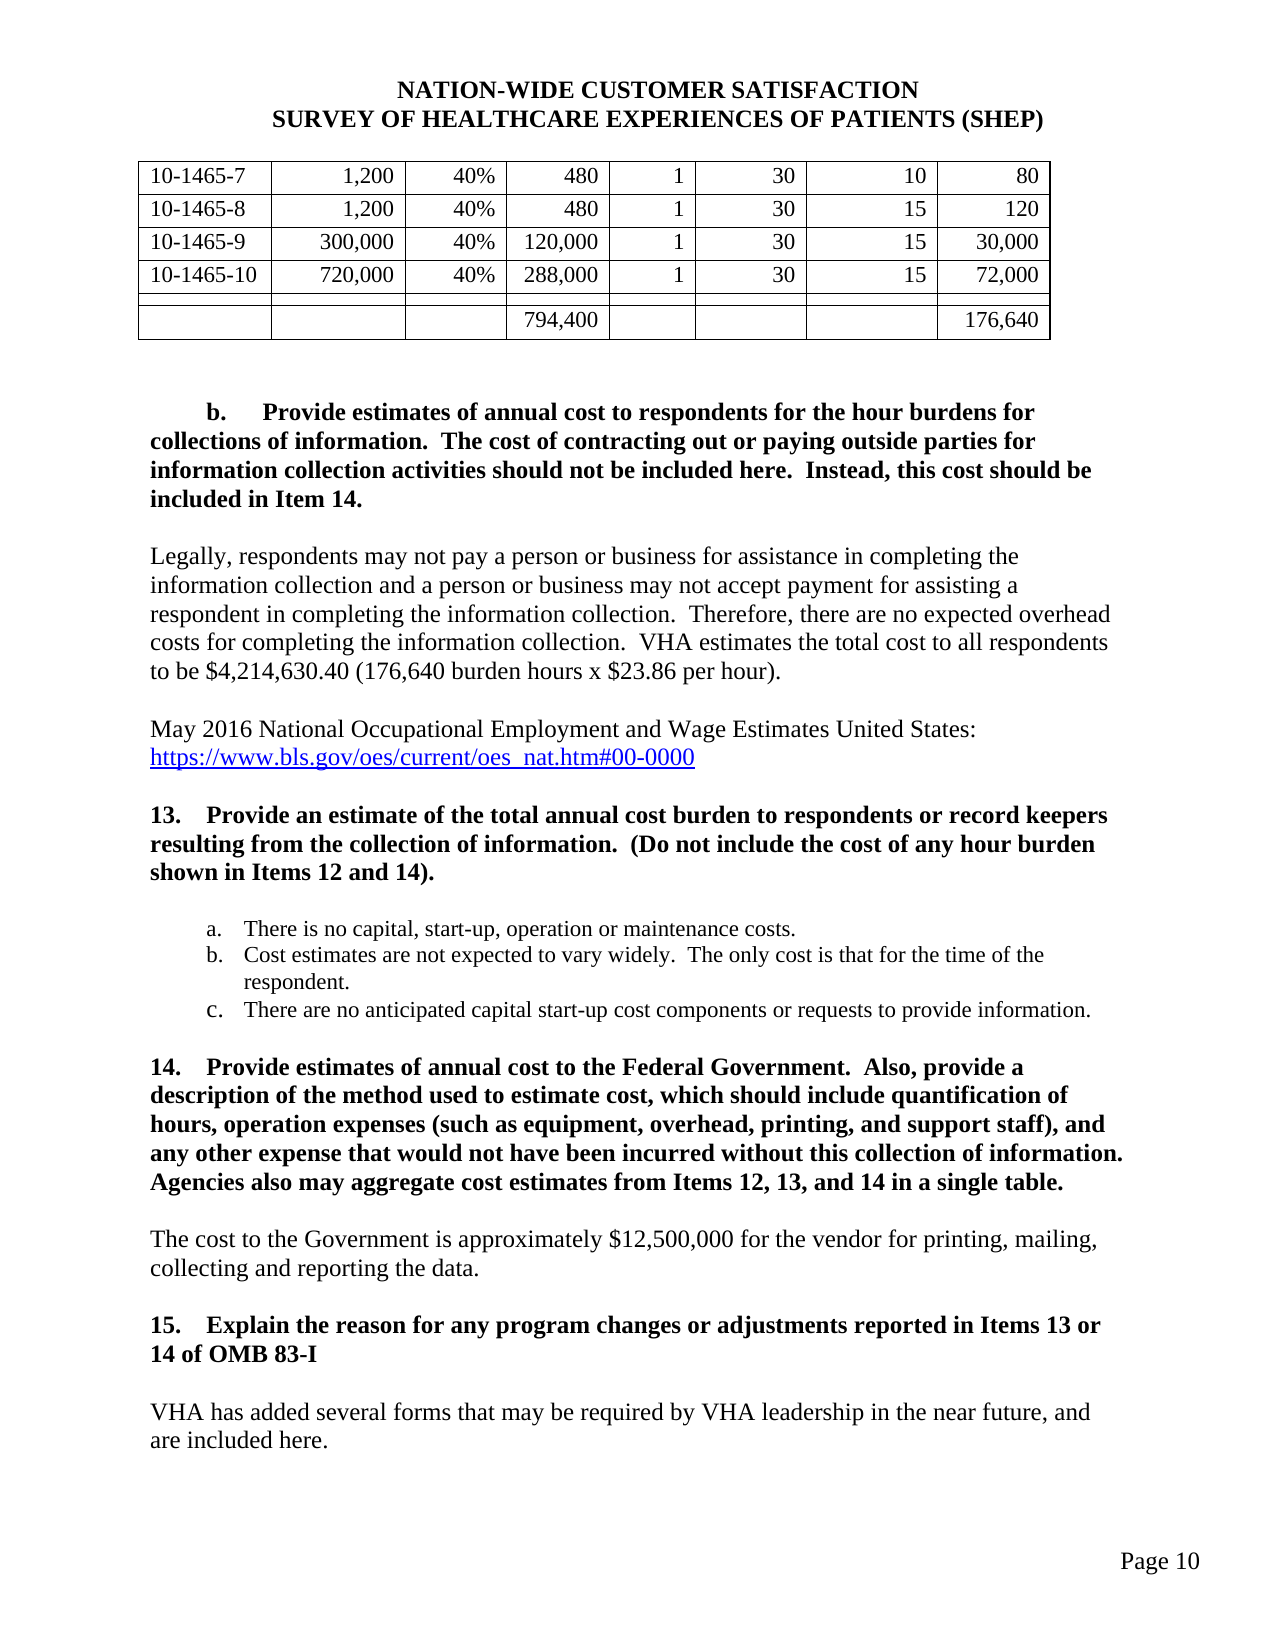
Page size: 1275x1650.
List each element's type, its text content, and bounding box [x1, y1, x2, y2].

table_cell 10-1465-7 [139, 162, 271, 194]
table_cell [507, 294, 609, 304]
table_cell 1 [610, 195, 695, 227]
table_cell [272, 294, 405, 304]
table_cell 30 [696, 162, 806, 194]
table_cell 288,000 [507, 261, 609, 292]
table_cell 300,000 [272, 228, 405, 260]
list Cost estimates are not expected to vary widely. The only cost is that for the time of the respondent. [206, 941, 1125, 994]
table_cell 30 [696, 261, 806, 292]
table_cell 30,000 [938, 228, 1049, 260]
table_cell 10-1465-10 [139, 261, 271, 292]
table_cell [696, 294, 806, 304]
table_cell [406, 294, 506, 304]
table_cell [938, 294, 1049, 304]
text https://www.bls.gov/oes/current/oes_nat.htm#00-0000 [150, 742, 1125, 771]
table_cell 30 [696, 228, 806, 260]
table_cell 480 [507, 162, 609, 194]
table_cell 30 [696, 195, 806, 227]
table_cell [139, 294, 271, 304]
table_cell 40% [406, 261, 506, 292]
table_cell 15 [807, 261, 937, 292]
text 15. Explain the reason for any program changes or adjustments reported in Items 13 or 14 of OMB 83-I [150, 1310, 1125, 1368]
list There is no capital, start-up, operation or maintenance costs. [206, 915, 1125, 941]
list There are no anticipated capital start-up cost components or requests to provide information. [206, 994, 1125, 1023]
table_cell 15 [807, 195, 937, 227]
table_cell 176,640 [938, 306, 1049, 339]
table_cell 1 [610, 261, 695, 292]
table_cell 40% [406, 162, 506, 194]
text Legally, respondents may not pay a person or business for assistance in completing the information collection and a person or business may not accept payment for assisting a respondent in completing the information collection. Therefore, there are no expected overhead costs for completing the information collection. VHA estimates the total cost to all respondents to be $4,214,630.40 (176,640 burden hours x $23.86 per hour). [150, 541, 1125, 685]
table_cell 10-1465-9 [139, 228, 271, 260]
text The cost to the Government is approximately $12,500,000 for the vendor for printing, mailing, collecting and reporting the data. [150, 1224, 1125, 1282]
table_cell [610, 294, 695, 304]
table_cell 480 [507, 195, 609, 227]
table_cell [807, 294, 937, 304]
text 13. Provide an estimate of the total annual cost burden to respondents or record keepers resulting from the collection of information. (Do not include the cost of any hour burden shown in Items 12 and 14). [150, 800, 1125, 886]
table_cell 40% [406, 195, 506, 227]
table_cell 40% [406, 228, 506, 260]
table_cell [807, 306, 937, 339]
table_cell [272, 306, 405, 339]
table_cell [406, 306, 506, 339]
text b. Provide estimates of annual cost to respondents for the hour burdens for collections of information. The cost of contracting out or paying outside parties for information collection activities should not be included here. Instead, this cost should be included in Item 14. [150, 397, 1125, 512]
text May 2016 National Occupational Employment and Wage Estimates United States: [150, 714, 1125, 742]
table_cell 10 [807, 162, 937, 194]
table_cell [696, 306, 806, 339]
table_cell 80 [938, 162, 1049, 194]
table_cell [139, 306, 271, 339]
table_cell 720,000 [272, 261, 405, 292]
table_cell 15 [807, 228, 937, 260]
table_cell 1,200 [272, 162, 405, 194]
table_cell 794,400 [507, 306, 609, 339]
table_cell [610, 306, 695, 339]
table_cell 10-1465-8 [139, 195, 271, 227]
text 14. Provide estimates of annual cost to the Federal Government. Also, provide a description of the method used to estimate cost, which should include quantification of hours, operation expenses (such as equipment, overhead, printing, and support staff), and any other expense that would not have been incurred without this collection of information. Agencies also may aggregate cost estimates from Items 12, 13, and 14 in a single table. [150, 1052, 1125, 1195]
table_cell 120,000 [507, 228, 609, 260]
table_cell 120 [938, 195, 1049, 227]
text VHA has added several forms that may be required by VHA leadership in the near future, and are included here. [150, 1368, 1125, 1454]
table_cell 72,000 [938, 261, 1049, 292]
table_cell 1 [610, 162, 695, 194]
table_cell 1 [610, 228, 695, 260]
table_cell 1,200 [272, 195, 405, 227]
